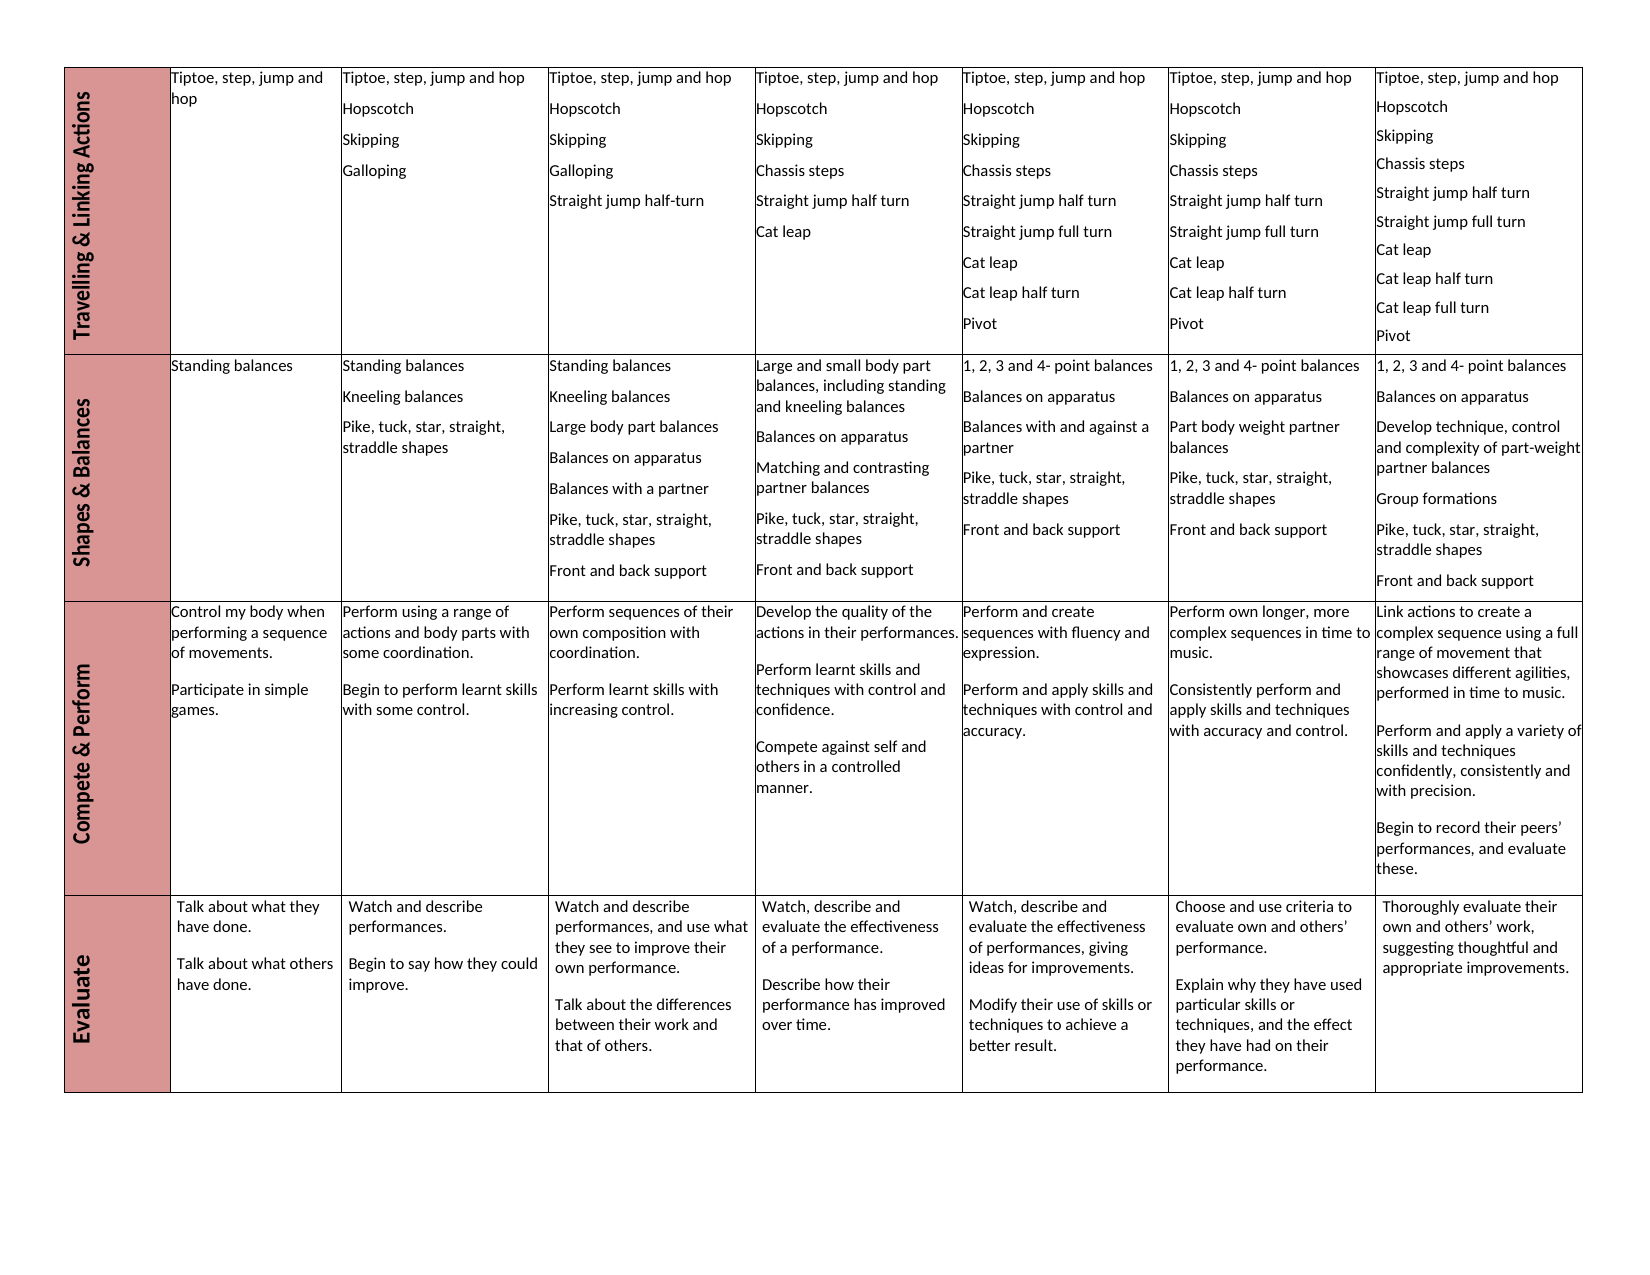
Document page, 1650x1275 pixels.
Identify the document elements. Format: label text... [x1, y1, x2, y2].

table_cell Perform own longer, more complex sequences in time to music. Consistently perform and apply skills and techniques with accuracy and control. [1169, 602, 1375, 895]
table_cell 1, 2, 3 and 4- point balances Balances on apparatus Balances with and against a partner Pike, tuck, star, straight, straddle shapes Front and back support [963, 355, 1168, 601]
table_cell Control my body when performing a sequence of movements. Participate in simple games. [171, 602, 341, 895]
table_cell Standing balances Kneeling balances Pike, tuck, star, straight, straddle shapes [342, 355, 548, 601]
table_cell Standing balances [171, 355, 341, 601]
table_cell Standing balances Kneeling balances Large body part balances Balances on apparatus Balances with a partner Pike, tuck, star, straight, straddle shapes Front and back support [549, 355, 755, 601]
table_cell Tiptoe, step, jump and hop Hopscotch Skipping Galloping [342, 68, 548, 354]
table_cell Evaluate [65, 896, 170, 1092]
table_cell Watch and describe performances, and use what they see to improve their own performance. Talk about the differences between their work and that of others. [549, 896, 755, 1092]
table_cell Shapes & Balances [65, 355, 170, 601]
table_cell Tiptoe, step, jump and hop [171, 68, 341, 354]
table_cell Perform sequences of their own composition with coordination. Perform learnt skills with increasing control. [549, 602, 755, 895]
table_cell Thoroughly evaluate their own and others’ work, suggesting thoughtful and appropriate improvements. [1376, 896, 1582, 1092]
table_cell Tiptoe, step, jump and hop Hopscotch Skipping Chassis steps Straight jump half turn Straight jump full turn Cat leap Cat leap half turn Pivot [1169, 68, 1375, 354]
table_cell Watch, describe and evaluate the effectiveness of a performance. Describe how their performance has improved over time. [756, 896, 962, 1092]
table_cell Tiptoe, step, jump and hop Hopscotch Skipping Chassis steps Straight jump half turn Straight jump full turn Cat leap Cat leap half turn Pivot [963, 68, 1168, 354]
table_cell Compete & Perform [65, 602, 170, 895]
table_cell Perform and create sequences with fluency and expression. Perform and apply skills and techniques with control and accuracy. [963, 602, 1168, 895]
table_cell Perform using a range of actions and body parts with some coordination. Begin to perform learnt skills with some control. [342, 602, 548, 895]
table_cell Tiptoe, step, jump and hop Hopscotch Skipping Chassis steps Straight jump half turn Cat leap [756, 68, 962, 354]
table_cell Watch and describe performances. Begin to say how they could improve. [342, 896, 548, 1092]
table_cell Choose and use criteria to evaluate own and others’ performance. Explain why they have used particular skills or techniques, and the effect they have had on their performance. [1169, 896, 1375, 1092]
table_cell 1, 2, 3 and 4- point balances Balances on apparatus Develop technique, control and complexity of part-weight partner balances Group formations Pike, tuck, star, straight, straddle shapes Front and back support [1376, 355, 1582, 601]
table_cell Talk about what they have done. Talk about what others have done. [171, 896, 341, 1092]
table_cell Tiptoe, step, jump and hop Hopscotch Skipping Galloping Straight jump half-turn [549, 68, 755, 354]
table_cell Watch, describe and evaluate the effectiveness of performances, giving ideas for improvements. Modify their use of skills or techniques to achieve a better result. [963, 896, 1168, 1092]
table_cell Tiptoe, step, jump and hop Hopscotch Skipping Chassis steps Straight jump half turn Straight jump full turn Cat leap Cat leap half turn Cat leap full turn Pivot [1376, 68, 1582, 354]
table_cell Large and small body part balances, including standing and kneeling balances Balances on apparatus Matching and contrasting partner balances Pike, tuck, star, straight, straddle shapes Front and back support [756, 355, 962, 601]
table_cell Link actions to create a complex sequence using a full range of movement that showcases different agilities, performed in time to music. Perform and apply a variety of skills and techniques confidently, consistently and with precision. Begin to record their peers’ performances, and evaluate these. [1376, 602, 1582, 895]
table_cell Develop the quality of the actions in their performances. Perform learnt skills and techniques with control and confidence. Compete against self and others in a controlled manner. [756, 602, 962, 895]
table_cell 1, 2, 3 and 4- point balances Balances on apparatus Part body weight partner balances Pike, tuck, star, straight, straddle shapes Front and back support [1169, 355, 1375, 601]
table_cell Travelling & Linking Actions [65, 68, 170, 354]
